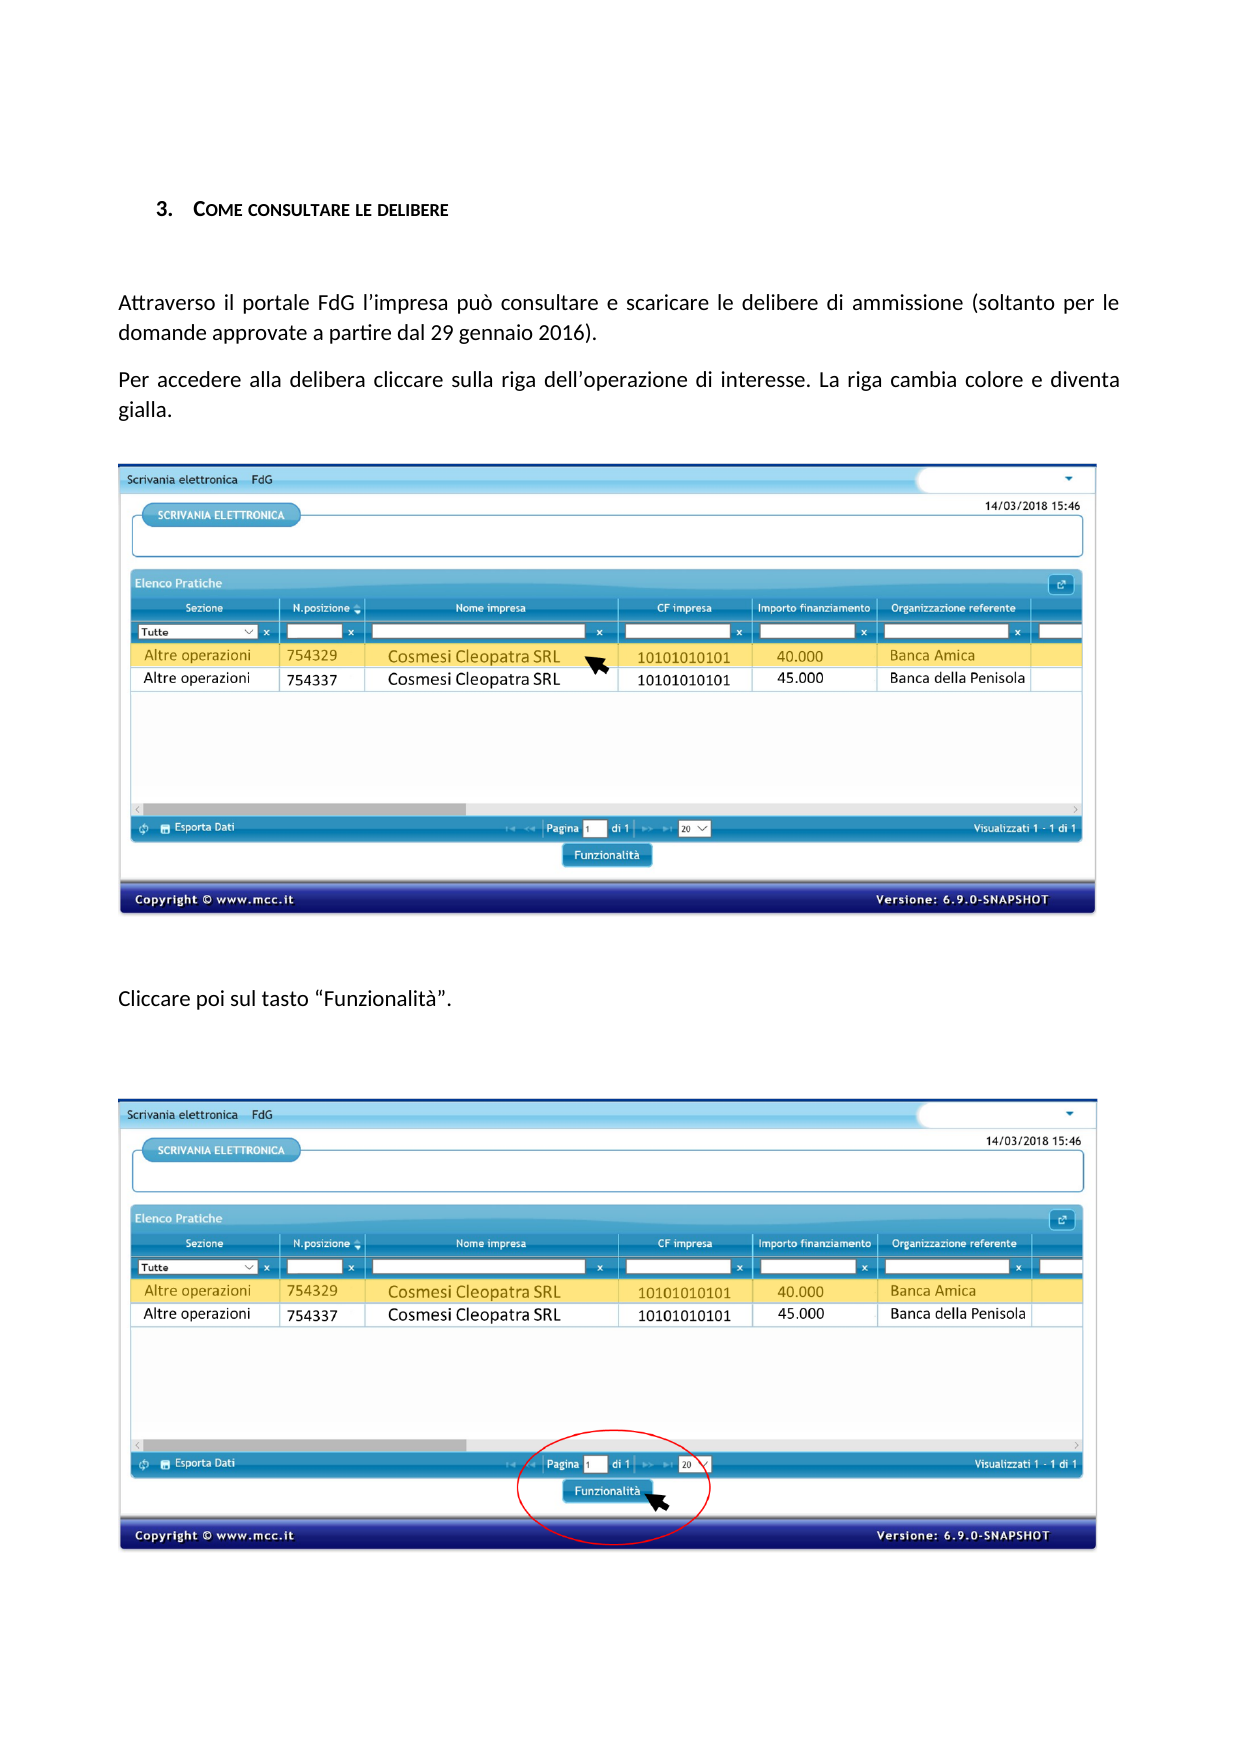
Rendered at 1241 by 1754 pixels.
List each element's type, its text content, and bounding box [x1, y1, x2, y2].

list Come consultare le delibere [156, 194, 1122, 222]
text Per accedere alla delibera cliccare sulla riga dell’operazione di interesse. La riga cambia colore e diventa gialla. [118, 365, 1122, 423]
text Attraverso il portale FdG l’impresa può consultare e scaricare le delibere di ammissione (soltanto per le domande approvate a partire dal 29 gennaio 2016). [118, 288, 1122, 346]
picture [118, 442, 1097, 919]
text Cliccare poi sul tasto “Funzionalità”. [118, 984, 1122, 1012]
picture [118, 1077, 1098, 1555]
